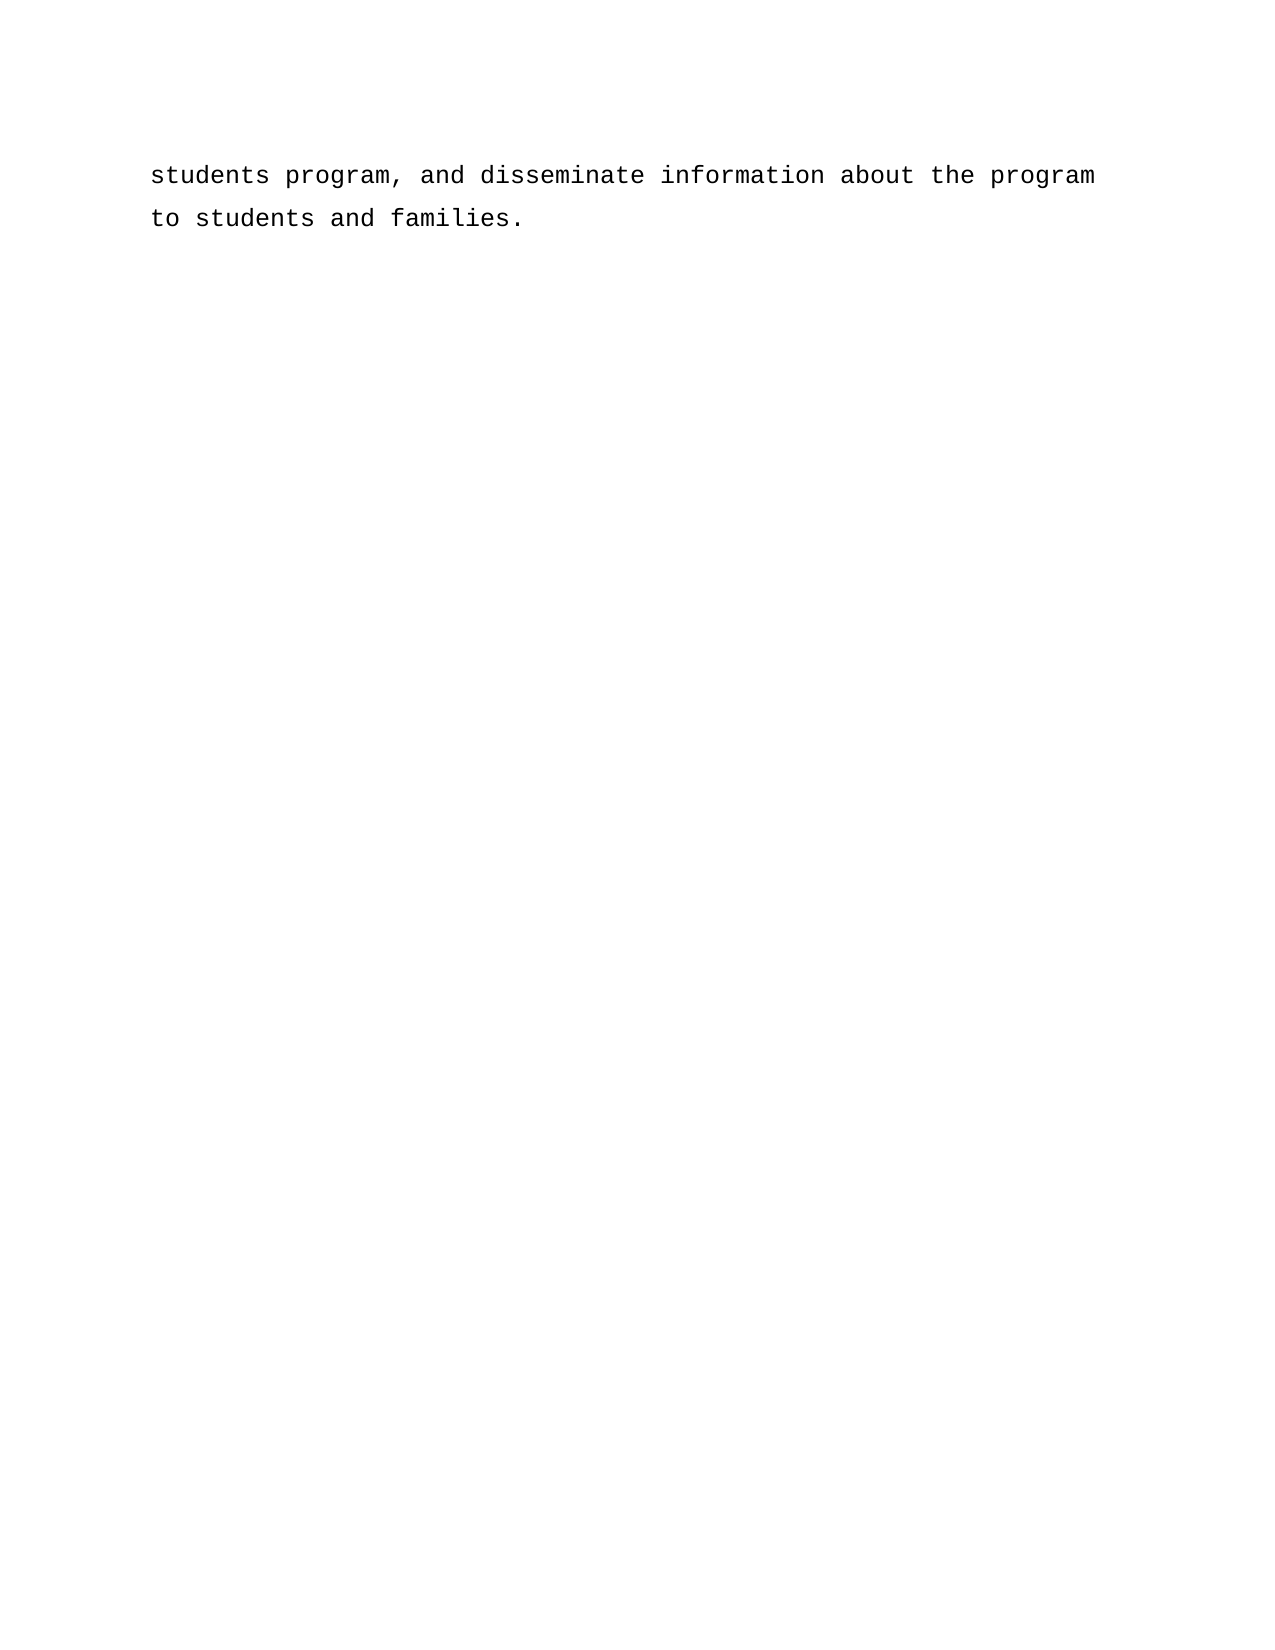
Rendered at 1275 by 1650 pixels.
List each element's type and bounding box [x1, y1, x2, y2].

text [150, 150, 1125, 235]
